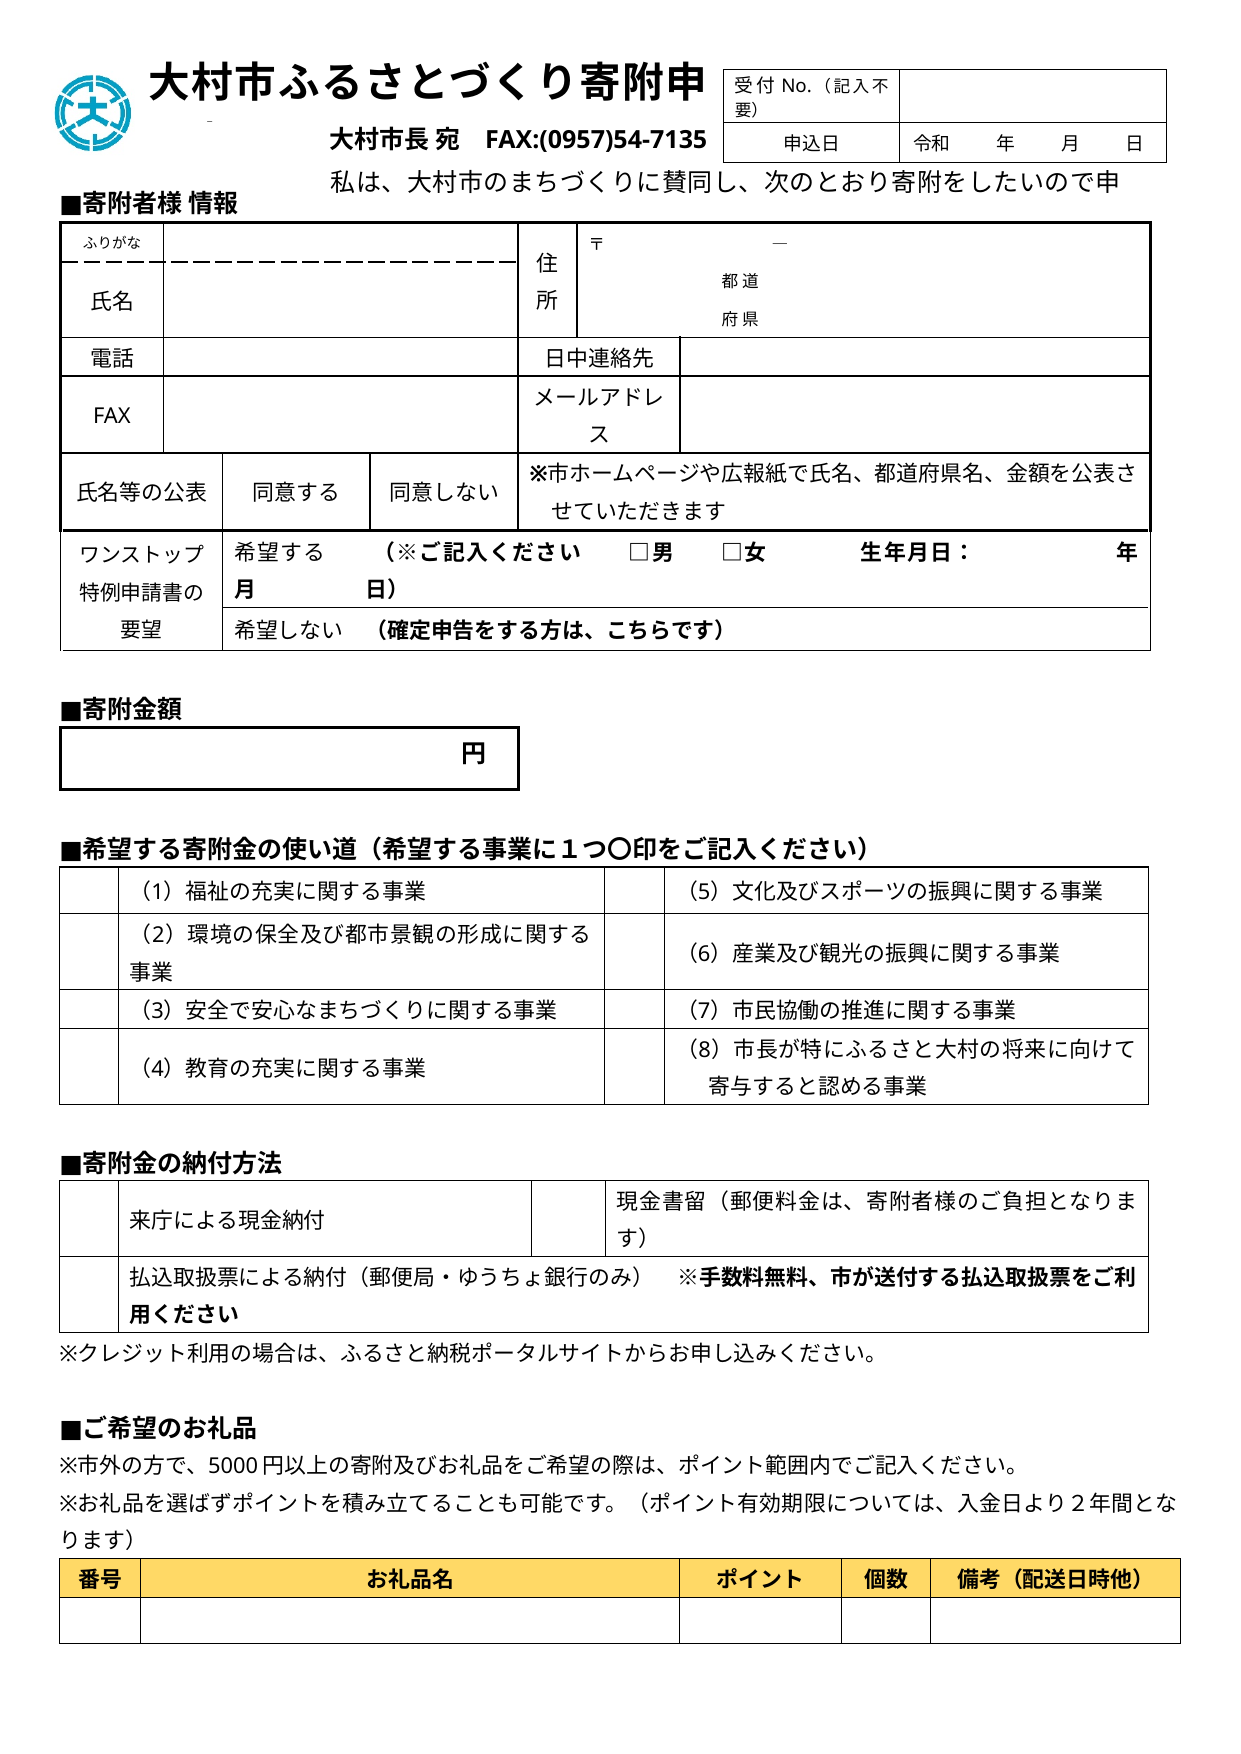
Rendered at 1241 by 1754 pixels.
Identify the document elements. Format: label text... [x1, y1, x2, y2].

text ※お礼品を選ばずポイントを積み立てることも可能です。（ポイント有効期限については、入金日より２年間となります） [59, 1483, 1181, 1558]
table_cell 同意しない [371, 454, 517, 528]
table_header [900, 70, 1166, 122]
table_cell 電話 [62, 338, 163, 375]
table_header （5）文化及びスポーツの振興に関する事業 [665, 868, 1148, 913]
table_cell [931, 1598, 1180, 1643]
table_cell 同意する [223, 454, 369, 528]
text ※市外の方で、5000円以上の寄附及びお礼品をご希望の際は、ポイント範囲内でご記入ください。 [59, 1446, 1181, 1483]
table_cell ※市ホームページや広報紙で氏名、都道府県名、金額を公表させていただきます [519, 454, 1149, 528]
table_cell 希望する （※ご記入ください □男 □女 生年月日： 年 月 日） [223, 529, 1150, 607]
table_cell [605, 1029, 664, 1104]
table_header [60, 868, 118, 913]
table_cell [681, 377, 1149, 452]
table_header 受付No.（記入不要） [724, 70, 899, 122]
table_cell [842, 1598, 930, 1643]
table_header [62, 729, 517, 788]
table_header 個数 [842, 1559, 930, 1597]
table_cell （7）市民協働の推進に関する事業 [665, 990, 1148, 1028]
table_header お礼品名 [141, 1559, 679, 1597]
table_cell 日中連絡先 [519, 338, 679, 375]
table_header [164, 224, 517, 261]
table_cell （4）教育の充実に関する事業 [119, 1029, 604, 1104]
table_cell メールアドレス [519, 377, 679, 452]
table_header 備考（配送日時他） [931, 1559, 1180, 1597]
table_cell 希望しない （確定申告をする方は、こちらです） [223, 607, 1150, 650]
table_cell [605, 990, 664, 1028]
text ■寄附金額 [59, 688, 1181, 726]
table_cell [60, 1029, 118, 1104]
table_cell （2）環境の保全及び都市景観の形成に関する事業 [119, 914, 604, 989]
text ■寄附金の納付方法 [59, 1142, 1181, 1180]
table_cell [164, 377, 517, 452]
table_header ポイント [680, 1559, 841, 1597]
table_cell [60, 990, 118, 1028]
table_header ふりがな [62, 224, 163, 261]
table_cell （3）安全で安心なまちづくりに関する事業 [119, 990, 604, 1028]
picture [51, 70, 135, 156]
table_cell [60, 1598, 140, 1643]
table_header （1）福祉の充実に関する事業 [119, 868, 604, 913]
table_header 現金書留（郵便料金は、寄附者様のご負担となります） [606, 1181, 1148, 1256]
table_cell 令和 年 月 日 [900, 123, 1166, 162]
table_header 来庁による現金納付 [119, 1181, 531, 1256]
table_cell 払込取扱票による納付（郵便局・ゆうちょ銀行のみ） ※手数料無料、市が送付する払込取扱票をご利用ください [119, 1257, 1148, 1332]
table_header 番号 [60, 1559, 140, 1597]
table_cell 氏名等の公表 [62, 454, 222, 528]
table_cell 申込日 [724, 123, 899, 162]
table_cell [164, 261, 517, 336]
table_cell （6）産業及び観光の振興に関する事業 [665, 914, 1148, 989]
table_cell [680, 1598, 841, 1643]
table_cell [141, 1598, 679, 1643]
table_cell [60, 1257, 118, 1332]
text ■ご希望のお礼品 [59, 1408, 1181, 1446]
table_header [532, 1181, 605, 1256]
text ※クレジット利用の場合は、ふるさと納税ポータルサイトからお申し込みください。 [59, 1333, 1181, 1371]
table_header [605, 868, 664, 913]
table_cell ワンストップ特例申請書の要望 [61, 530, 222, 650]
table_cell [605, 914, 664, 989]
table_header [60, 1181, 118, 1256]
table_cell （8）市長が特にふるさと大村の将来に向けて寄与すると認める事業 [665, 1029, 1148, 1104]
table_cell FAX [62, 377, 163, 452]
table_cell [681, 338, 1149, 375]
table_header 〒 ― 都 道 府 県 [578, 224, 1149, 336]
text ■寄附者様 情報 [59, 183, 1181, 221]
table_header 住所 [519, 224, 576, 336]
text ■希望する寄附金の使い道（希望する事業に１つ〇印をご記入ください） [59, 829, 1181, 866]
table_cell [164, 338, 517, 375]
table_cell [60, 914, 118, 989]
table_cell 氏名 [62, 261, 163, 336]
